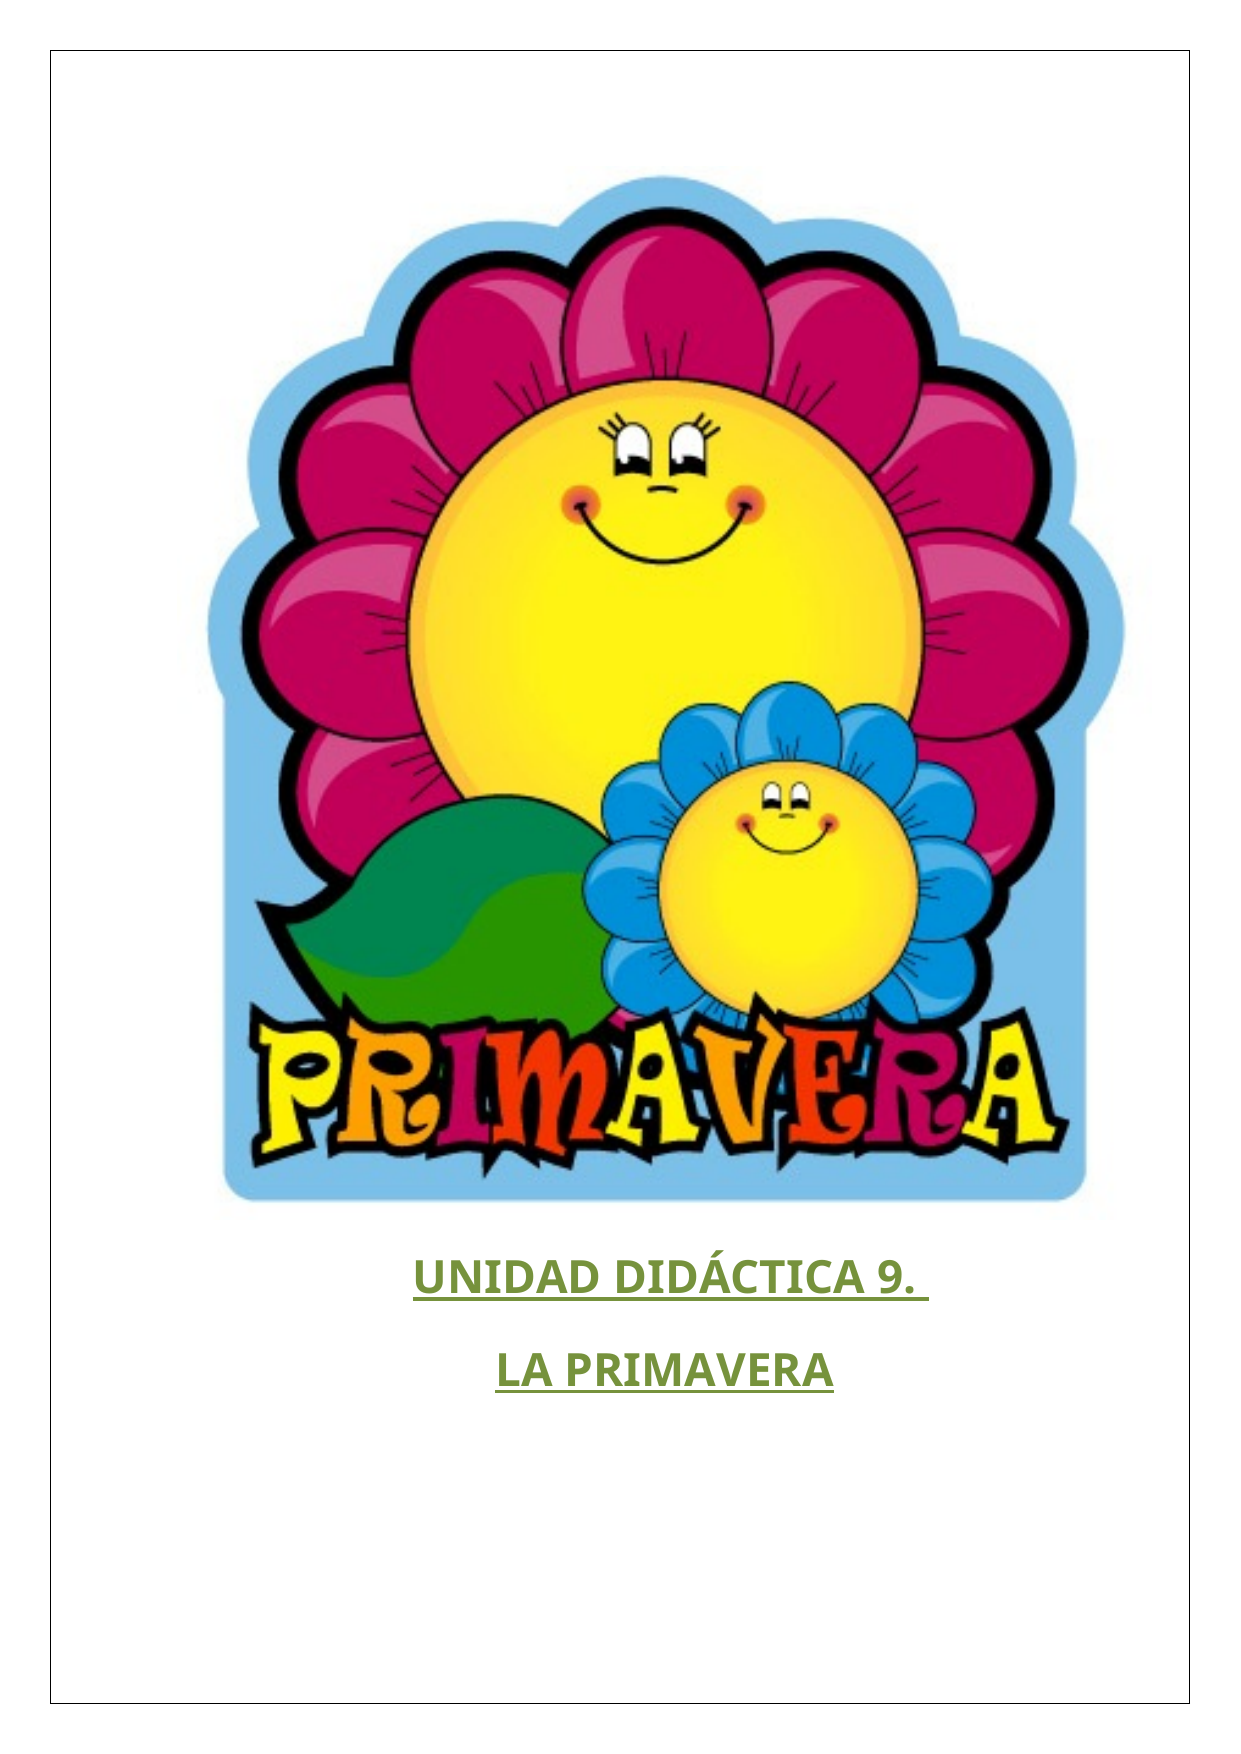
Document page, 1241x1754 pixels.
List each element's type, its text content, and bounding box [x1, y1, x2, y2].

text LA PRIMAVERA [177, 1337, 1152, 1400]
text UNIDAD DIDÁCTICA 9. [177, 1245, 1152, 1307]
picture [177, 166, 1153, 1220]
